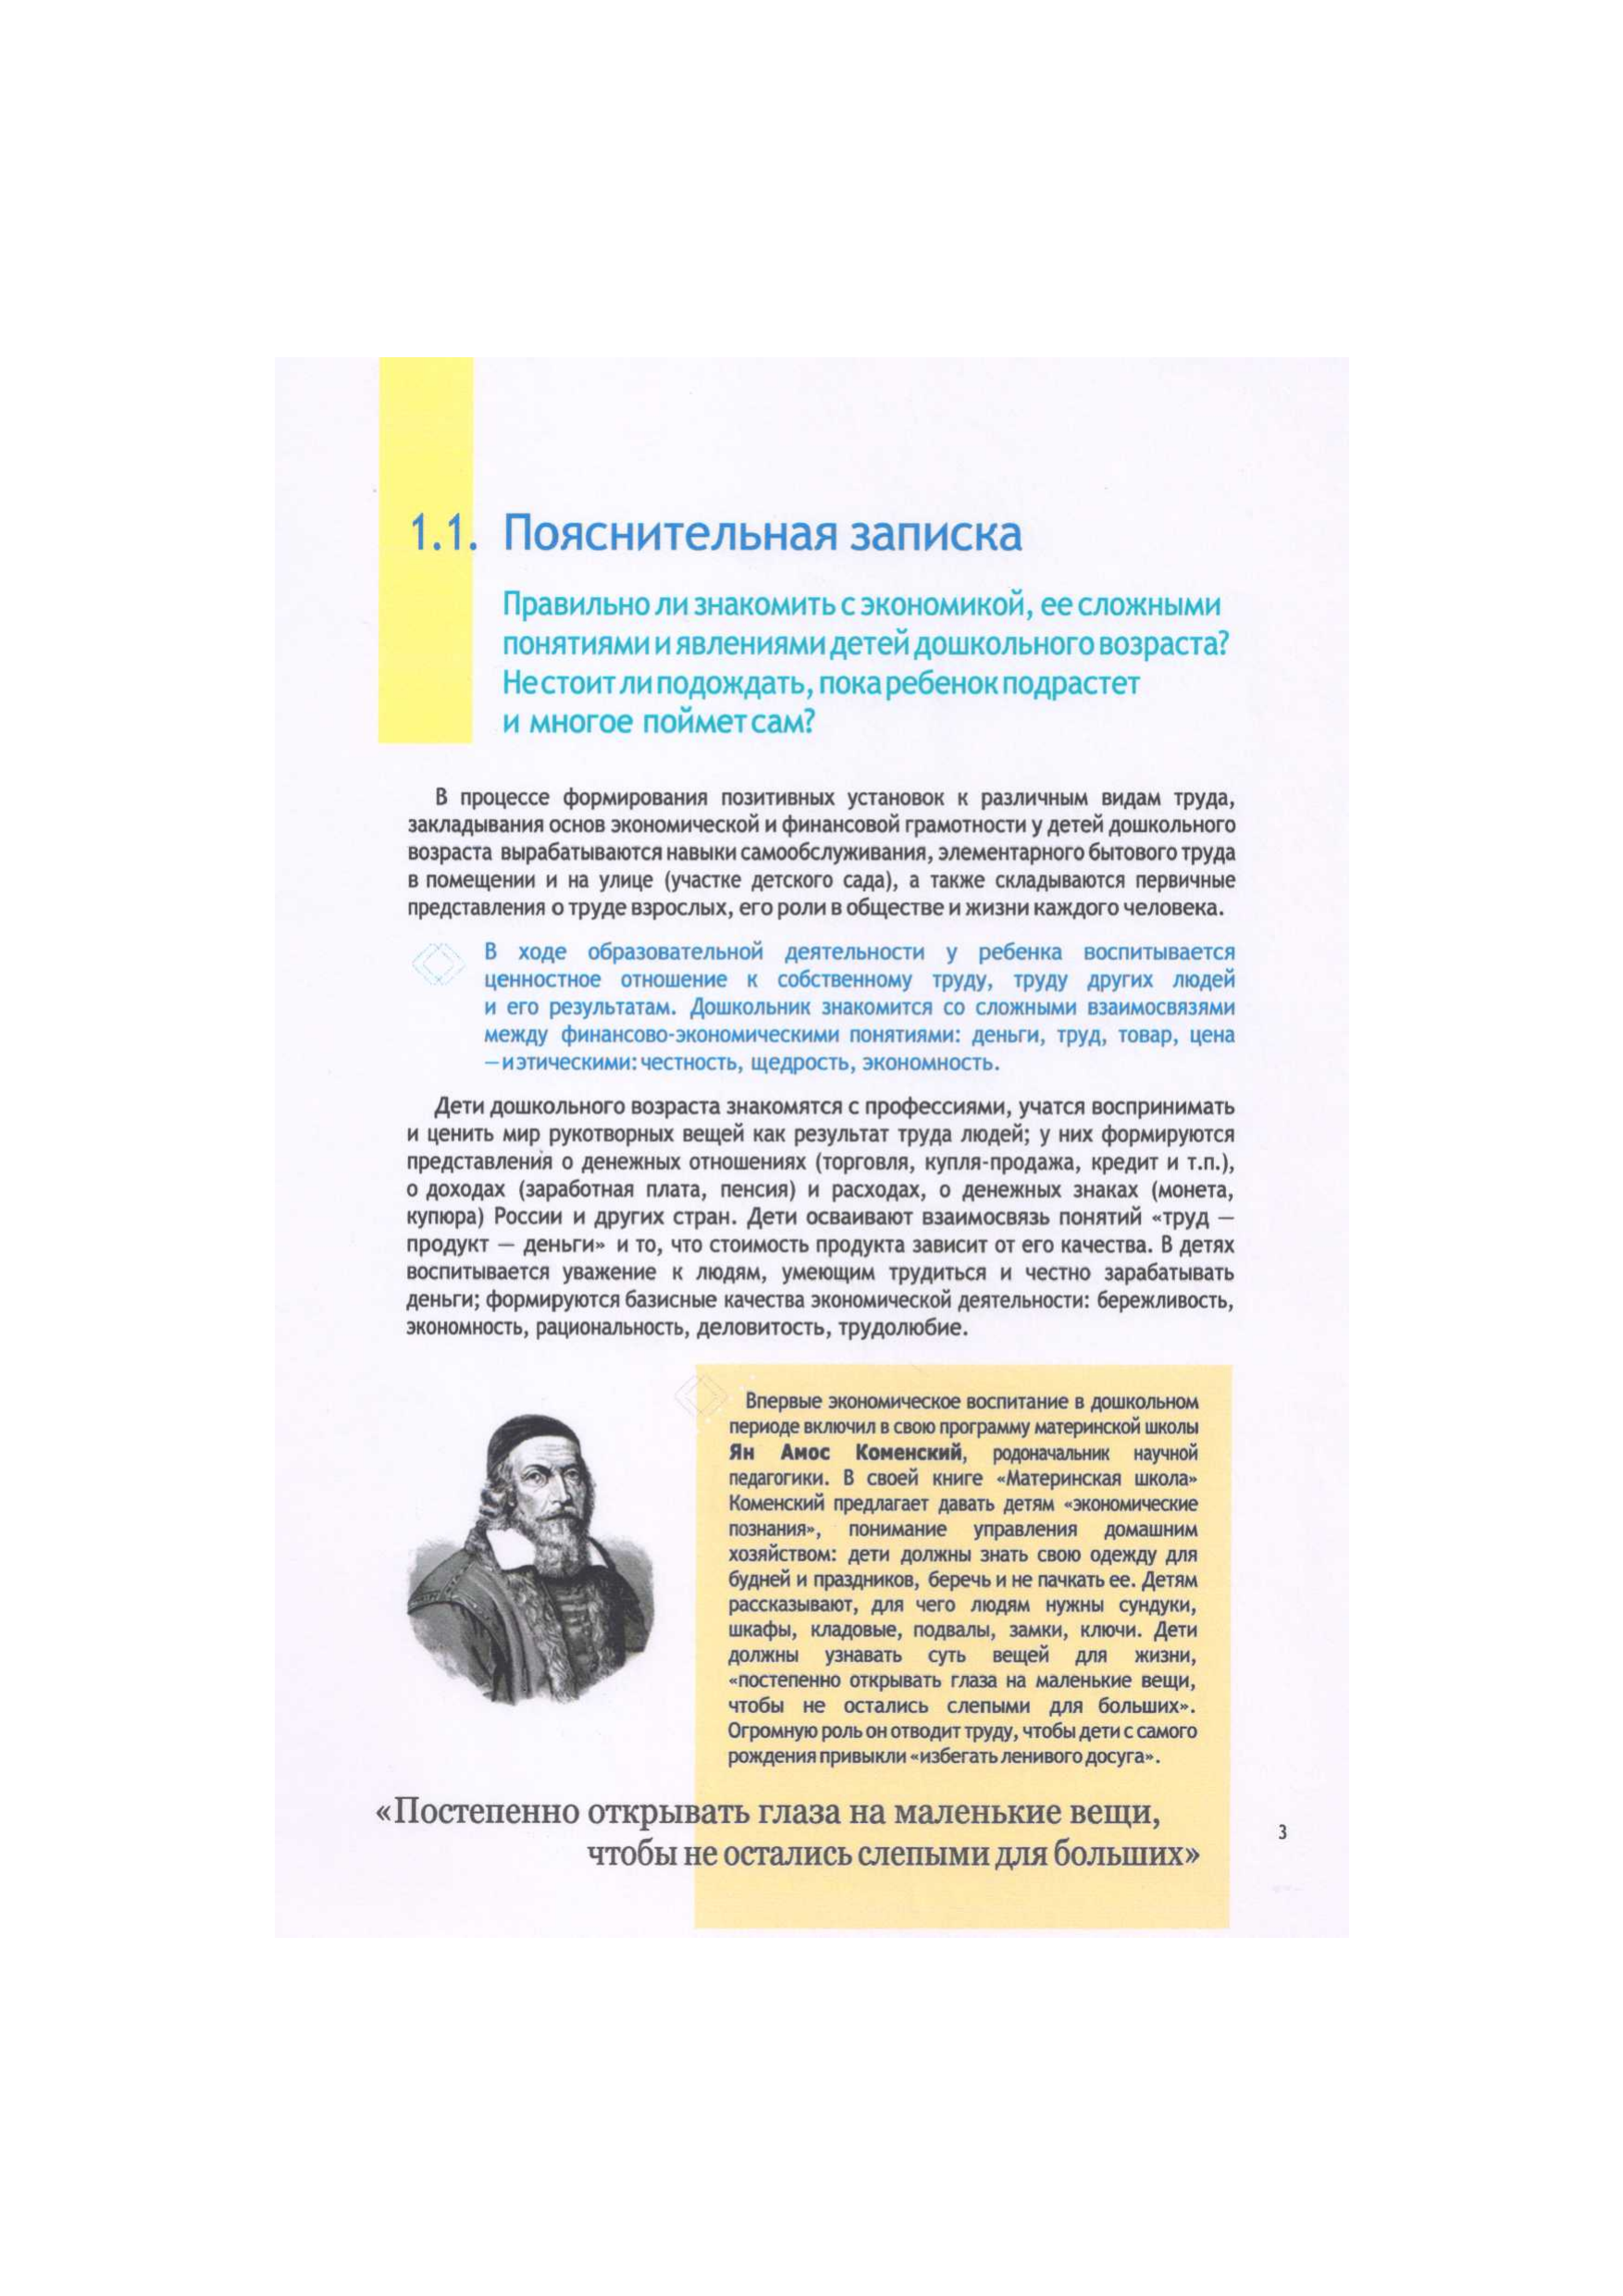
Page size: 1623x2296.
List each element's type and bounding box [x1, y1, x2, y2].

picture [275, 357, 1349, 1938]
